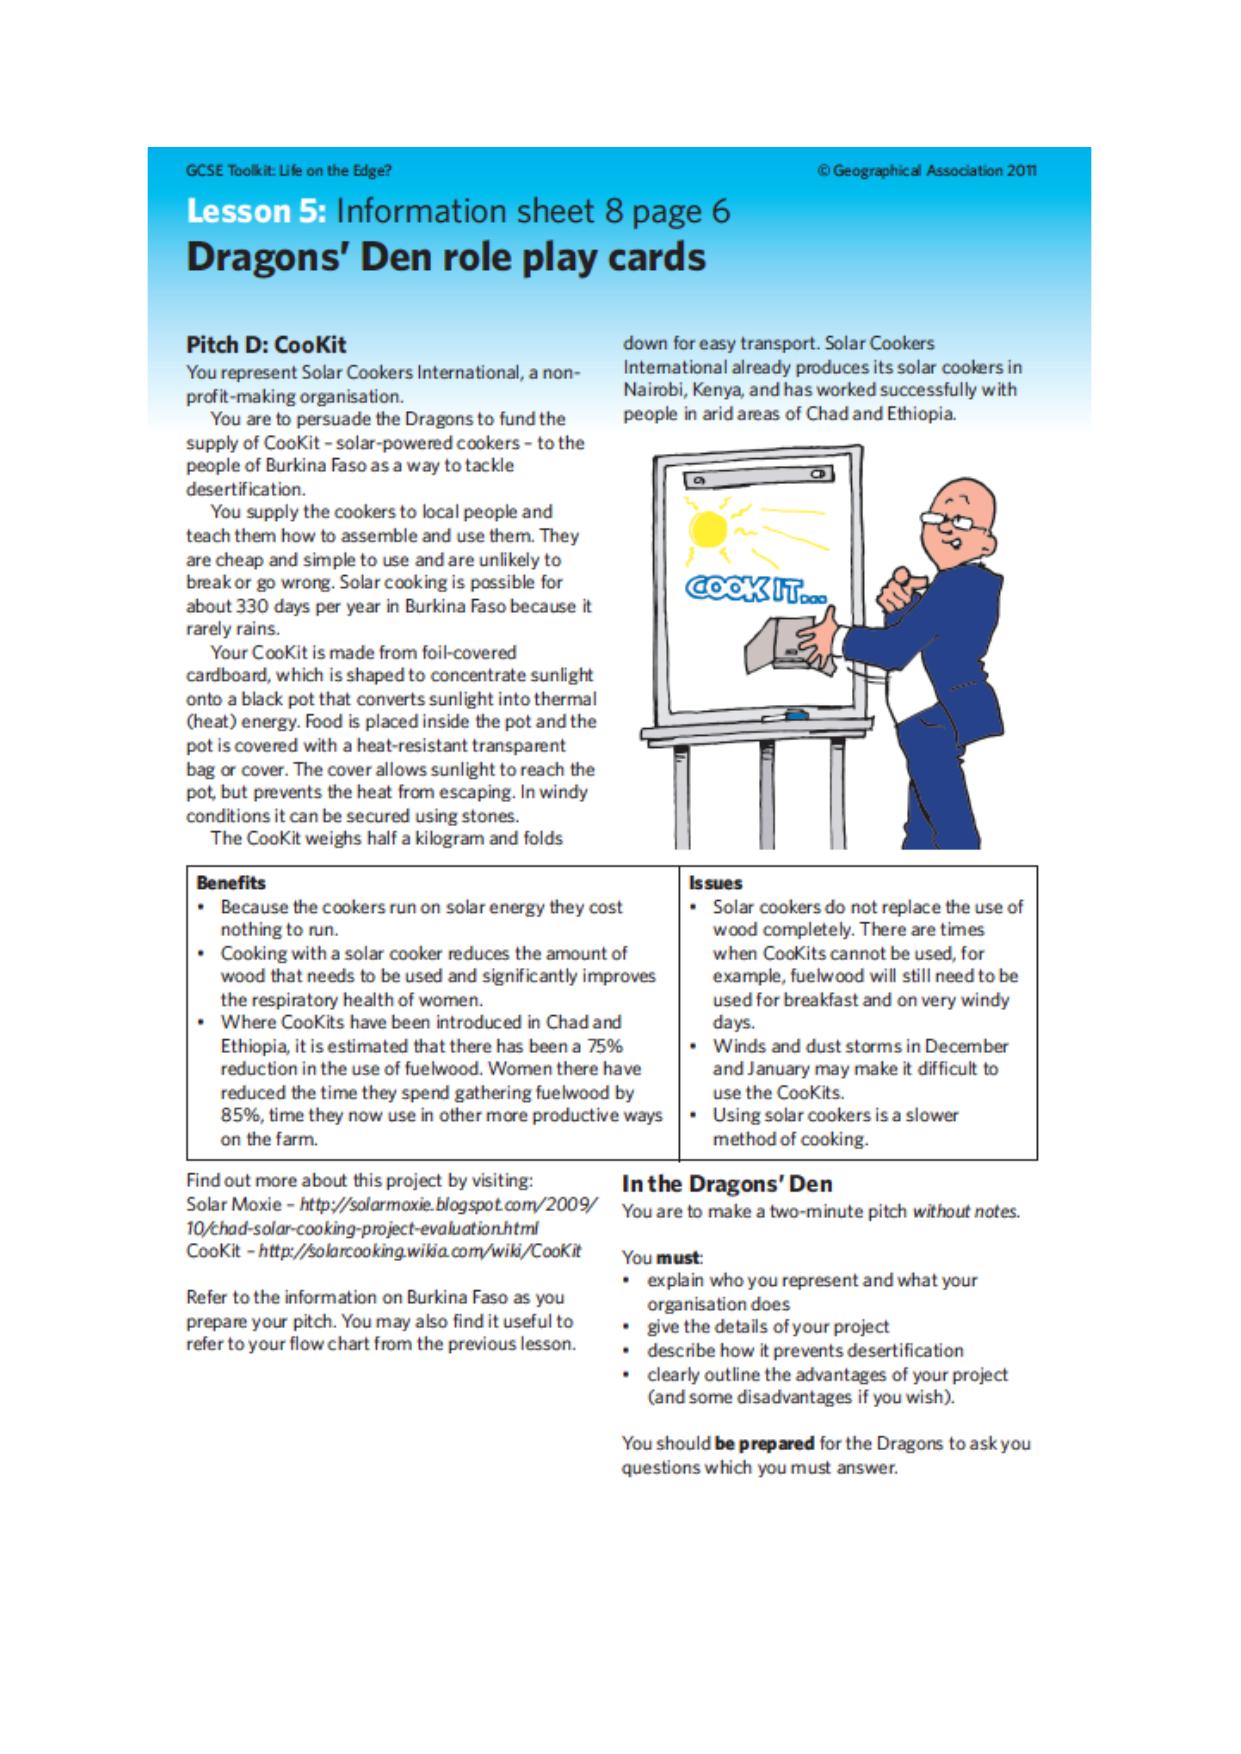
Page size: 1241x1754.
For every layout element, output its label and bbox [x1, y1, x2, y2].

picture [327, 165, 347, 175]
picture [147, 197, 1092, 1536]
picture [307, 169, 323, 175]
picture [1028, 166, 1036, 175]
picture [228, 165, 237, 175]
picture [966, 169, 976, 175]
picture [944, 169, 953, 175]
picture [186, 165, 194, 175]
picture [208, 165, 221, 175]
picture [818, 167, 827, 175]
picture [291, 165, 301, 175]
picture [839, 169, 850, 175]
picture [264, 167, 270, 175]
picture [927, 166, 943, 175]
picture [870, 165, 905, 178]
picture [192, 165, 204, 175]
picture [911, 166, 920, 175]
picture [354, 165, 359, 175]
picture [978, 166, 1003, 175]
picture [1008, 165, 1021, 175]
picture [834, 165, 841, 175]
picture [240, 165, 261, 175]
picture [858, 169, 868, 178]
picture [360, 165, 384, 178]
